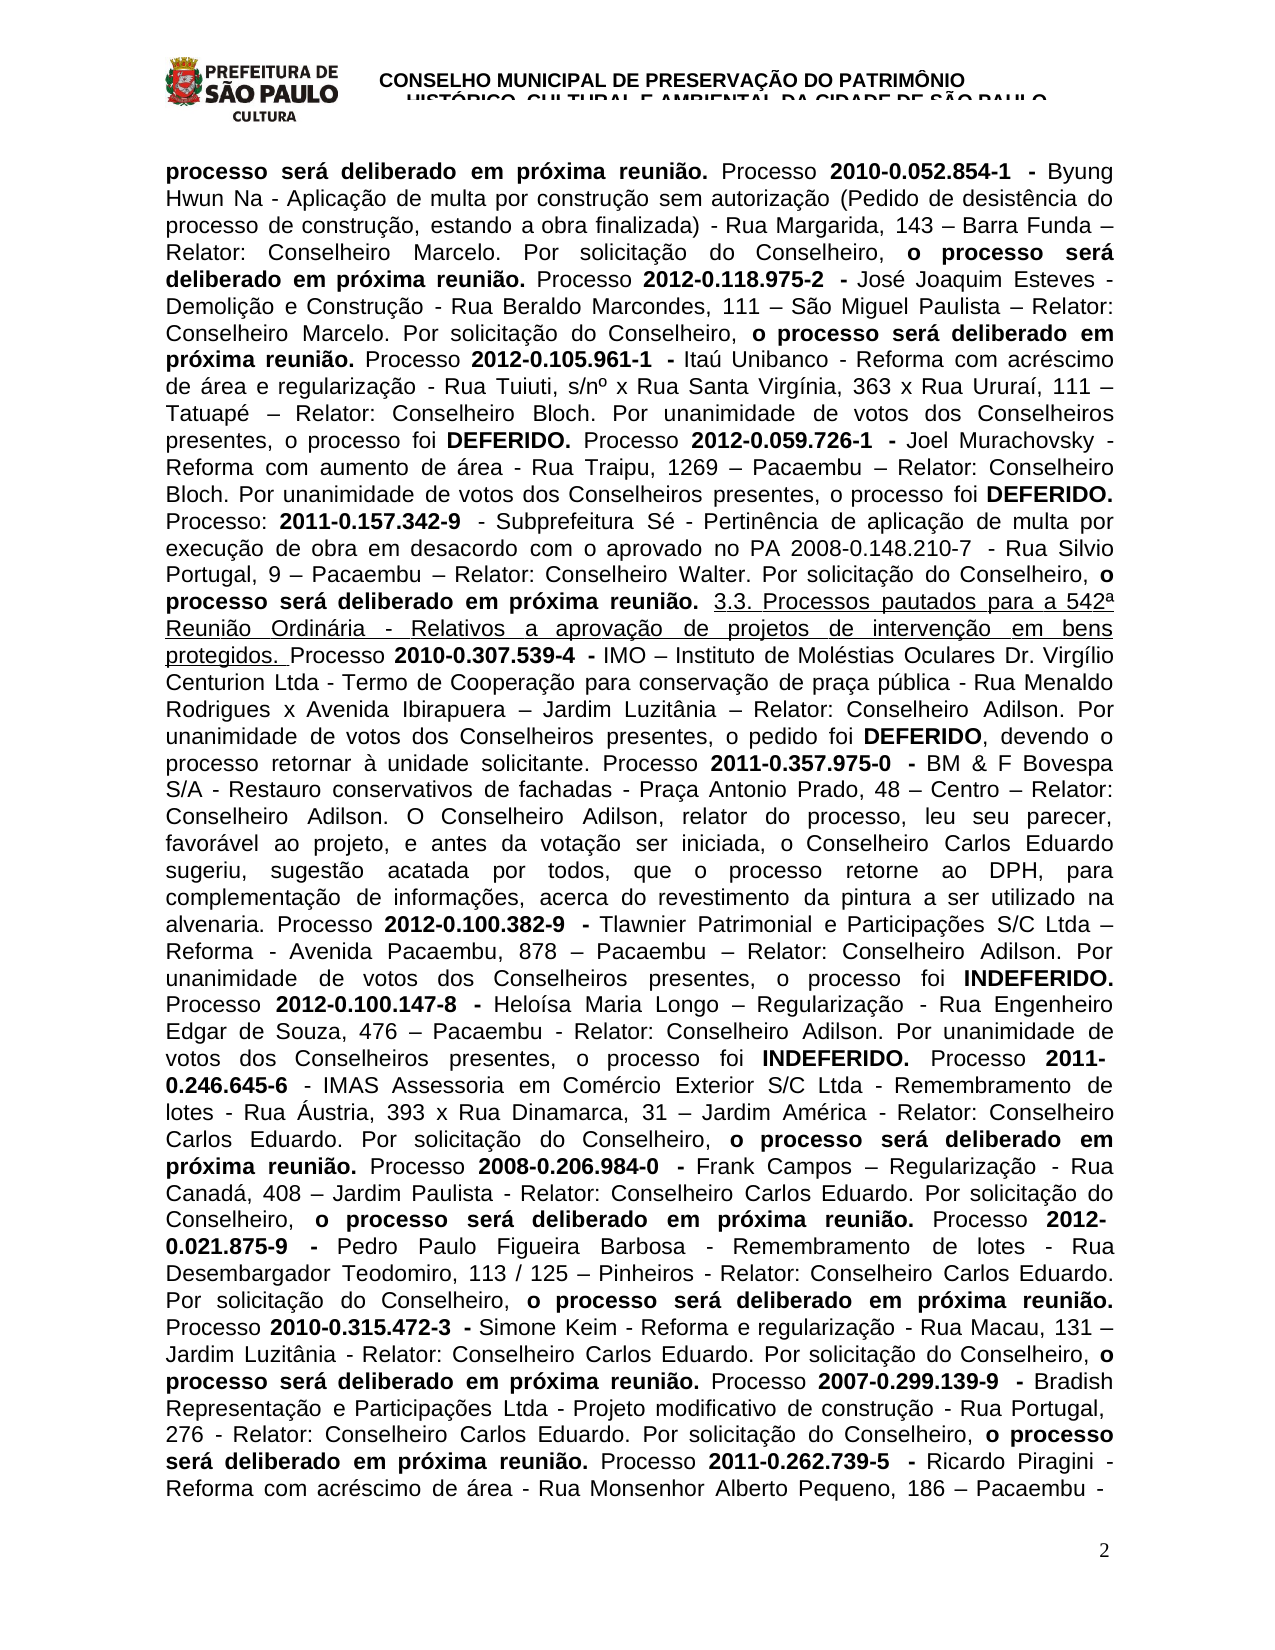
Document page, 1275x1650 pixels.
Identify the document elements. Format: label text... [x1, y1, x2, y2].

text 0.021.875-9 - Pedro Paulo Figueira Barbosa - Remembramento de lotes - Rua Desembargador Teodomiro, 113 / 125 – Pinheiros - Relator: Conselheiro Carlos Eduardo. Por solicitação do Conselheiro, o processo será deliberado em próxima reunião. Processo 2010-0.315.472-3 - Simone Keim - Reforma e regularização - Rua Macau, 131 – Jardim Luzitânia - Relator: Conselheiro Carlos Eduardo. Por solicitação do Conselheiro, o processo será deliberado em próxima reunião. Processo 2007-0.299.139-9 - Bradish Representação e Participações Ltda - Projeto modificativo de construção - Rua Portugal, [165, 1233, 1114, 1421]
text 0.246.645-6 - IMAS Assessoria em Comércio Exterior S/C Ltda - Remembramento de lotes - Rua Áustria, 393 x Rua Dinamarca, 31 – Jardim América - Relator: Conselheiro Carlos Eduardo. Por solicitação do Conselheiro, o processo será deliberado em próxima reunião. Processo 2008-0.206.984-0 - Frank Campos – Regularização - Rua Canadá, 408 – Jardim Paulista - Relator: Conselheiro Carlos Eduardo. Por solicitação do Conselheiro, o processo será deliberado em próxima reunião. Processo 2012- [165, 1072, 1114, 1233]
picture [165, 57, 338, 122]
text processo será deliberado em próxima reunião. Processo 2010-0.052.854-1 - Byung Hwun Na - Aplicação de multa por construção sem autorização (Pedido de desistência do processo de construção, estando a obra finalizada) - Rua Margarida, 143 – Barra Funda – Relator: Conselheiro Marcelo. Por solicitação do Conselheiro, o processo será deliberado em próxima reunião. Processo 2012-0.118.975-2 - José Joaquim Esteves - Demolição e Construção - Rua Beraldo Marcondes, 111 – São Miguel Paulista – Relator: Conselheiro Marcelo. Por solicitação do Conselheiro, o processo será deliberado em próxima reunião. Processo 2012-0.105.961-1 - Itaú Unibanco - Reforma com acréscimo de área e regularização - Rua Tuiuti, s/nº x Rua Santa Virgínia, 363 x Rua Ururaí, 111 – Tatuapé – Relator: Conselheiro Bloch. Por unanimidade de votos dos Conselheiros presentes, o processo foi DEFERIDO. Processo 2012-0.059.726-1 - Joel Murachovsky - Reforma com aumento de área - Rua Traipu, 1269 – Pacaembu – Relator: Conselheiro Bloch. Por unanimidade de votos dos Conselheiros presentes, o processo foi DEFERIDO. Processo: 2011-0.157.342-9 - Subprefeitura Sé - Pertinência de aplicação de multa por execução de obra em desacordo com o aprovado no PA 2008-0.148.210-7 - Rua Silvio Portugal, 9 – Pacaembu – Relator: Conselheiro Walter. Por solicitação do Conselheiro, o processo será deliberado em próxima reunião. 3.3. Processos pautados para a 542ª Reunião Ordinária - Relativos a aprovação de projetos de intervenção em bens protegidos. Processo 2010-0.307.539-4 - IMO – Instituto de Moléstias Oculares Dr. Virgílio Centurion Ltda - Termo de Cooperação para conservação de praça pública - Rua Menaldo Rodrigues x Avenida Ibirapuera – Jardim Luzitânia – Relator: Conselheiro Adilson. Por unanimidade de votos dos Conselheiros presentes, o pedido foi DEFERIDO, devendo o processo retornar à unidade solicitante. Processo 2011-0.357.975-0 - BM & F Bovespa S/A - Restauro conservativos de fachadas - Praça Antonio Prado, 48 – Centro – Relator: Conselheiro Adilson. O Conselheiro Adilson, relator do processo, leu seu parecer, favorável ao projeto, e antes da votação ser iniciada, o Conselheiro Carlos Eduardo sugeriu, sugestão acatada por todos, que o processo retorne ao DPH, para complementação de informações, acerca do revestimento da pintura a ser utilizado na alvenaria. Processo 2012-0.100.382-9 - Tlawnier Patrimonial e Participações S/C Ltda – Reforma - Avenida Pacaembu, 878 – Pacaembu – Relator: Conselheiro Adilson. Por unanimidade de votos dos Conselheiros presentes, o processo foi INDEFERIDO. Processo 2012-0.100.147-8 - Heloísa Maria Longo – Regularização - Rua Engenheiro Edgar de Souza, 476 – Pacaembu - Relator: Conselheiro Adilson. Por unanimidade de votos dos Conselheiros presentes, o processo foi INDEFERIDO. Processo 2011- [165, 158, 1114, 1071]
text 276 - Relator: Conselheiro Carlos Eduardo. Por solicitação do Conselheiro, o processo será deliberado em próxima reunião. Processo 2011-0.262.739-5 - Ricardo Piragini - Reforma com acréscimo de área - Rua Monsenhor Alberto Pequeno, 186 – Pacaembu - [165, 1421, 1114, 1502]
